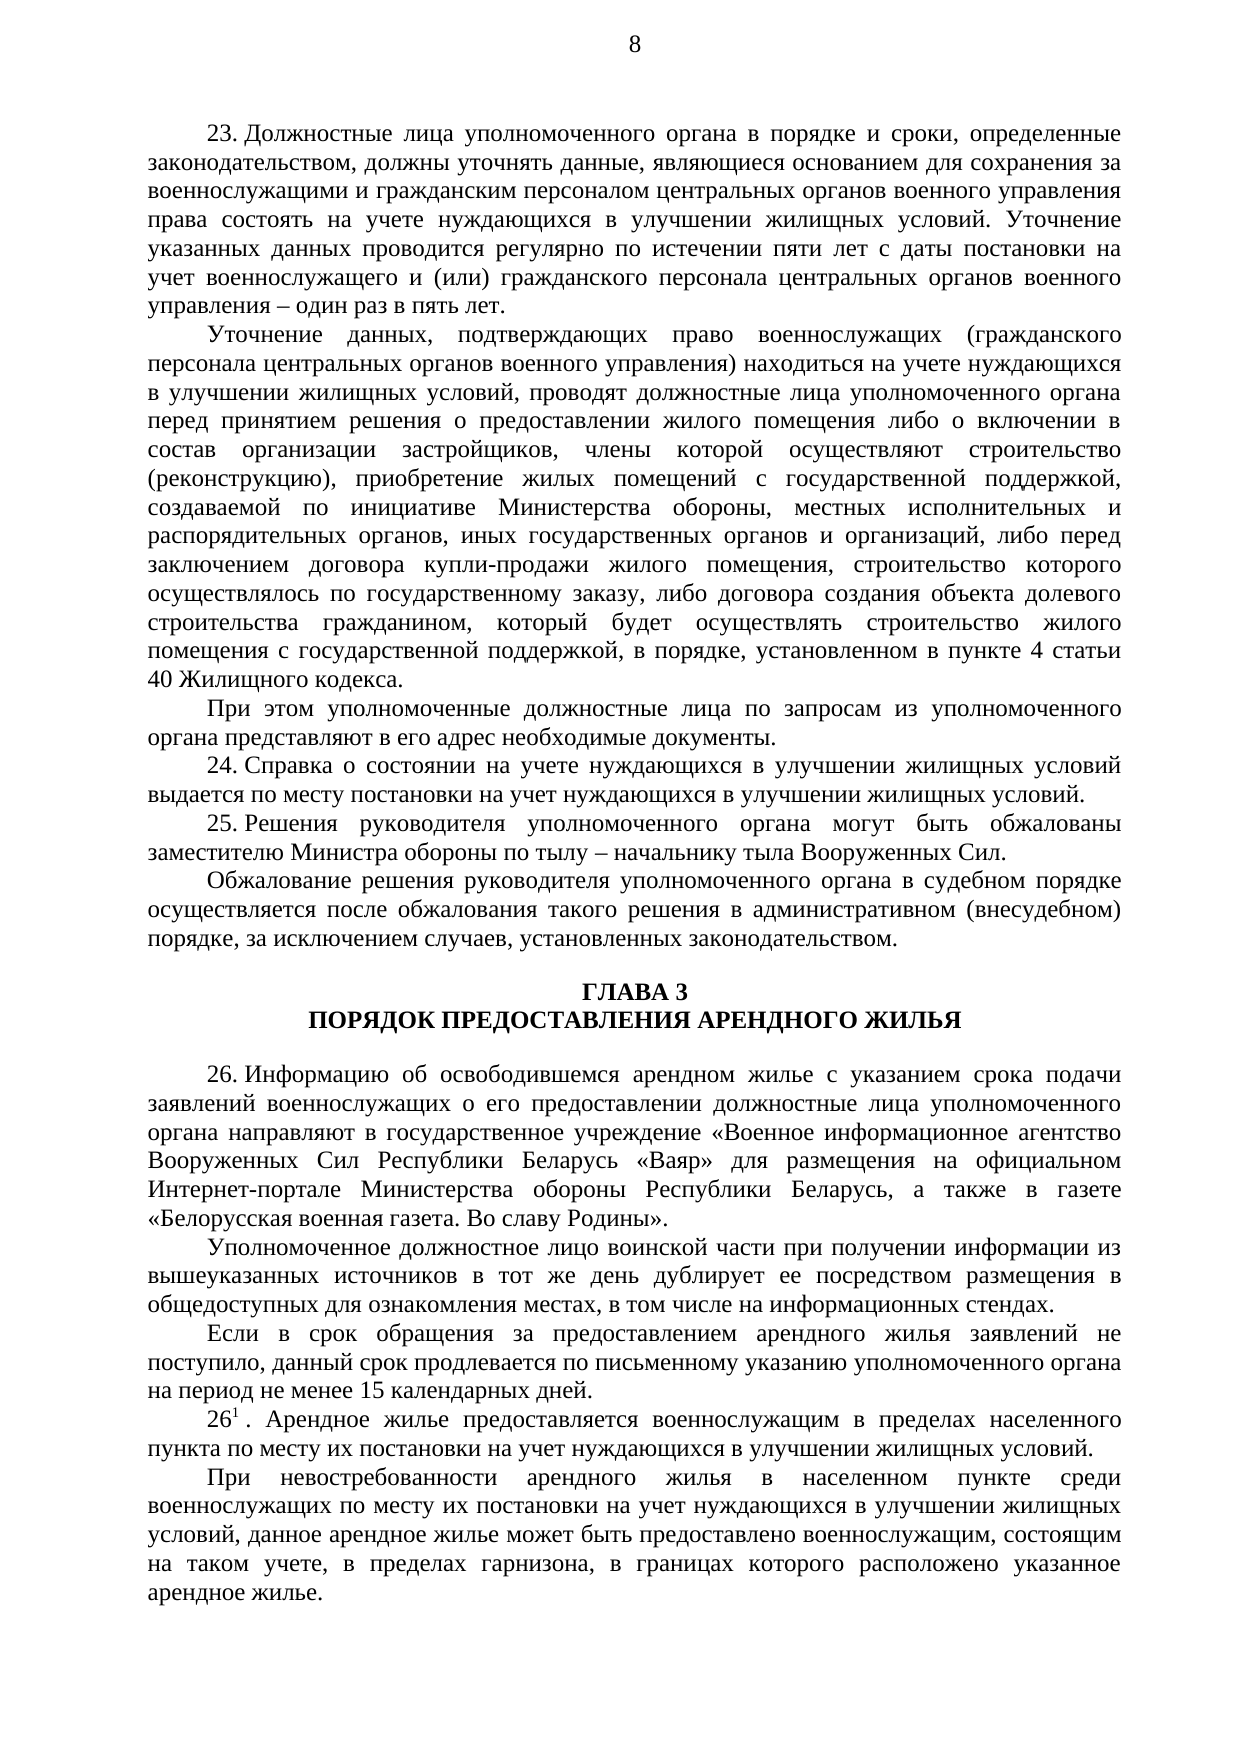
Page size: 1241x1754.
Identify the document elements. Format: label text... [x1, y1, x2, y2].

text При невостребованности арендного жилья в населенном пункте среди военнослужащих по месту их постановки на учет нуждающихся в улучшении жилищных условий, данное арендное жилье может быть предоставлено военнослужащим, состоящим на таком учете, в пределах гарнизона, в границах которого расположено указанное арендное жилье. [147, 1462, 1122, 1606]
text Уполномоченное должностное лицо воинской части при получении информации из вышеуказанных источников в тот же день дублирует ее посредством размещения в общедоступных для ознакомления местах, в том числе на информационных стендах. [147, 1232, 1122, 1318]
text ГЛАВА 3 ПОРЯДОК ПРЕДОСТАВЛЕНИЯ АРЕНДНОГО ЖИЛЬЯ [147, 977, 1122, 1034]
text 25. Решения руководителя уполномоченного органа могут быть обжалованы заместителю Министра обороны по тылу – начальнику тыла Вооруженных Сил. [147, 808, 1122, 866]
text 26. Информацию об освободившемся арендном жилье с указанием срока подачи заявлений военнослужащих о его предоставлении должностные лица уполномоченного органа направляют в государственное учреждение «Военное информационное агентство Вооруженных Сил Республики Беларусь «Ваяр» для размещения на официальном Интернет-портале Министерства обороны Республики Беларусь, а также в газете «Белорусская военная газета. Во славу Родины». [147, 1059, 1122, 1232]
text Если в срок обращения за предоставлением арендного жилья заявлений не поступило, данный срок продлевается по письменному указанию уполномоченного органа на период не менее 15 календарных дней. [147, 1318, 1122, 1404]
text 23. Должностные лица уполномоченного органа в порядке и сроки, определенные законодательством, должны уточнять данные, являющиеся основанием для сохранения за военнослужащими и гражданским персоналом центральных органов военного управления права состоять на учете нуждающихся в улучшении жилищных условий. Уточнение указанных данных проводится регулярно по истечении пяти лет с даты постановки на учет военнослужащего и (или) гражданского персонала центральных органов военного управления – один раз в пять лет. [147, 118, 1122, 319]
text 24. Справка о состоянии на учете нуждающихся в улучшении жилищных условий выдается по месту постановки на учет нуждающихся в улучшении жилищных условий. [147, 751, 1122, 808]
text При этом уполномоченные должностные лица по запросам из уполномоченного органа представляют в его адрес необходимые документы. [147, 693, 1122, 751]
text Уточнение данных, подтверждающих право военнослужащих (гражданского персонала центральных органов военного управления) находиться на учете нуждающихся в улучшении жилищных условий, проводят должностные лица уполномоченного органа перед принятием решения о предоставлении жилого помещения либо о включении в состав организации застройщиков, члены которой осуществляют строительство (реконструкцию), приобретение жилых помещений с государственной поддержкой, создаваемой по инициативе Министерства обороны, местных исполнительных и распорядительных органов, иных государственных органов и организаций, либо перед заключением договора купли-продажи жилого помещения, строительство которого осуществлялось по государственному заказу, либо договора создания объекта долевого строительства гражданином, который будет осуществлять строительство жилого помещения с государственной поддержкой, в порядке, установленном в пункте 4 статьи 40 Жилищного кодекса. [147, 319, 1122, 693]
text Обжалование решения руководителя уполномоченного органа в судебном порядке осуществляется после обжалования такого решения в административном (внесудебном) порядке, за исключением случаев, установленных законодательством. [147, 866, 1122, 952]
text 261 . Арендное жилье предоставляется военнослужащим в пределах населенного пункта по месту их постановки на учет нуждающихся в улучшении жилищных условий. [147, 1404, 1122, 1462]
